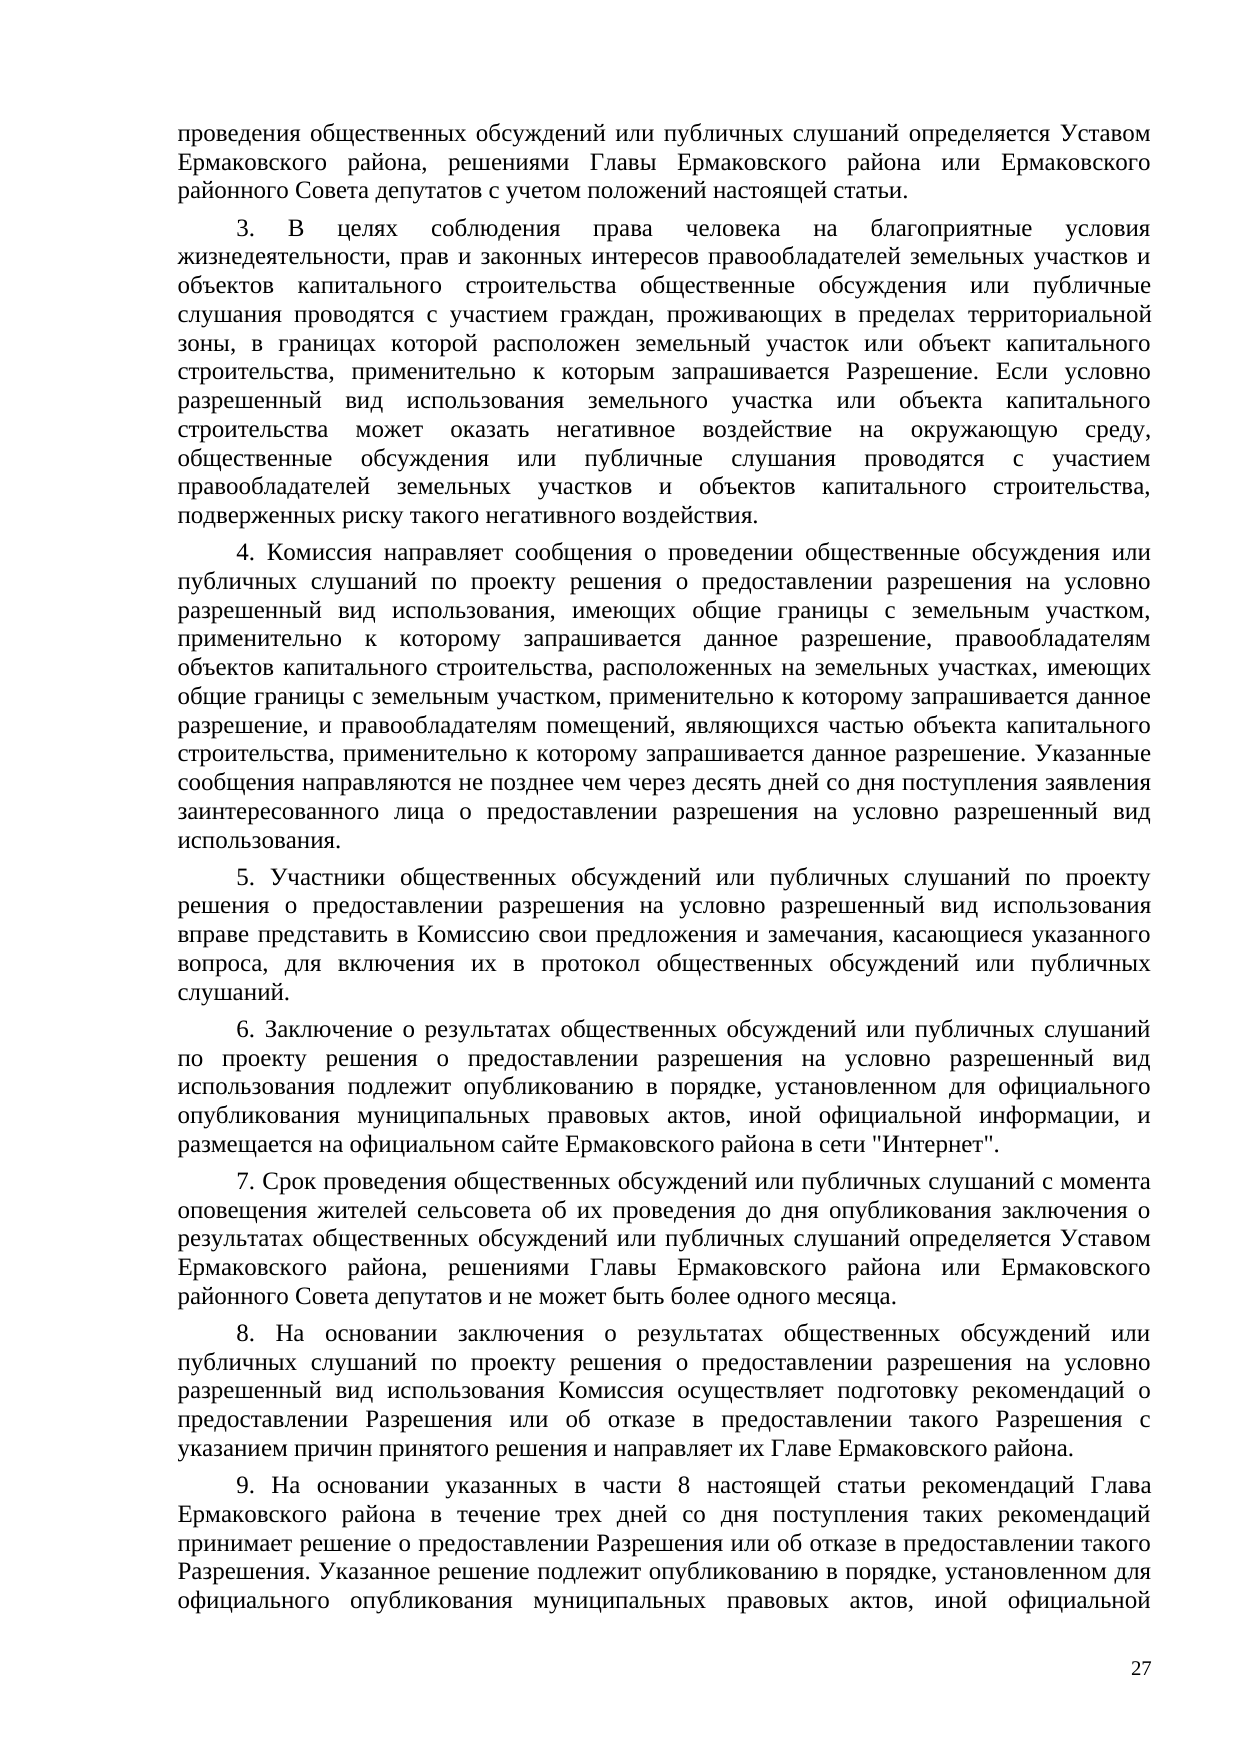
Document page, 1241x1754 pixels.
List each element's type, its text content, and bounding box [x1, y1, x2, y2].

text 3. В целях соблюдения права человека на благоприятные условия жизнедеятельности, прав и законных интересов правообладателей земельных участков и объектов капитального строительства общественные обсуждения или публичные слушания проводятся с участием граждан, проживающих в пределах территориальной зоны, в границах которой расположен земельный участок или объект капитального строительства, применительно к которым запрашивается Разрешение. Если условно разрешенный вид использования земельного участка или объекта капитального строительства может оказать негативное воздействие на окружающую среду, общественные обсуждения или публичные слушания проводятся с участием правообладателей земельных участков и объектов капитального строительства, подверженных риску такого негативного воздействия. [177, 213, 1152, 529]
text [177, 1470, 1152, 1614]
text 4. Комиссия направляет сообщения о проведении общественные обсуждения или публичных слушаний по проекту решения о предоставлении разрешения на условно разрешенный вид использования, имеющих общие границы с земельным участком, применительно к которому запрашивается данное разрешение, правообладателям объектов капитального строительства, расположенных на земельных участках, имеющих общие границы с земельным участком, применительно к которому запрашивается данное разрешение, и правообладателям помещений, являющихся частью объекта капитального строительства, применительно к которому запрашивается данное разрешение. Указанные сообщения направляются не позднее чем через десять дней со дня поступления заявления заинтересованного лица о предоставлении разрешения на условно разрешенный вид использования. [177, 537, 1152, 853]
text 5. Участники общественных обсуждений или публичных слушаний по проекту решения о предоставлении разрешения на условно разрешенный вид использования вправе представить в Комиссию свои предложения и замечания, касающиеся указанного вопроса, для включения их в протокол общественных обсуждений или публичных слушаний. [177, 862, 1152, 1006]
text 7. Срок проведения общественных обсуждений или публичных слушаний с момента оповещения жителей сельсовета об их проведения до дня опубликования заключения о результатах общественных обсуждений или публичных слушаний определяется Уставом Ермаковского района, решениями Главы Ермаковского района или Ермаковского районного Совета депутатов и не может быть более одного месяца. [177, 1166, 1152, 1310]
text 6. Заключение о результатах общественных обсуждений или публичных слушаний по проекту решения о предоставлении разрешения на условно разрешенный вид использования подлежит опубликованию в порядке, установленном для официального опубликования муниципальных правовых актов, иной официальной информации, и размещается на официальном сайте Ермаковского района в сети "Интернет". [177, 1014, 1152, 1158]
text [177, 118, 1152, 204]
text 8. На основании заключения о результатах общественных обсуждений или публичных слушаний по проекту решения о предоставлении разрешения на условно разрешенный вид использования Комиссия осуществляет подготовку рекомендаций о предоставлении Разрешения или об отказе в предоставлении такого Разрешения с указанием причин принятого решения и направляет их Главе Ермаковского района. [177, 1318, 1152, 1462]
